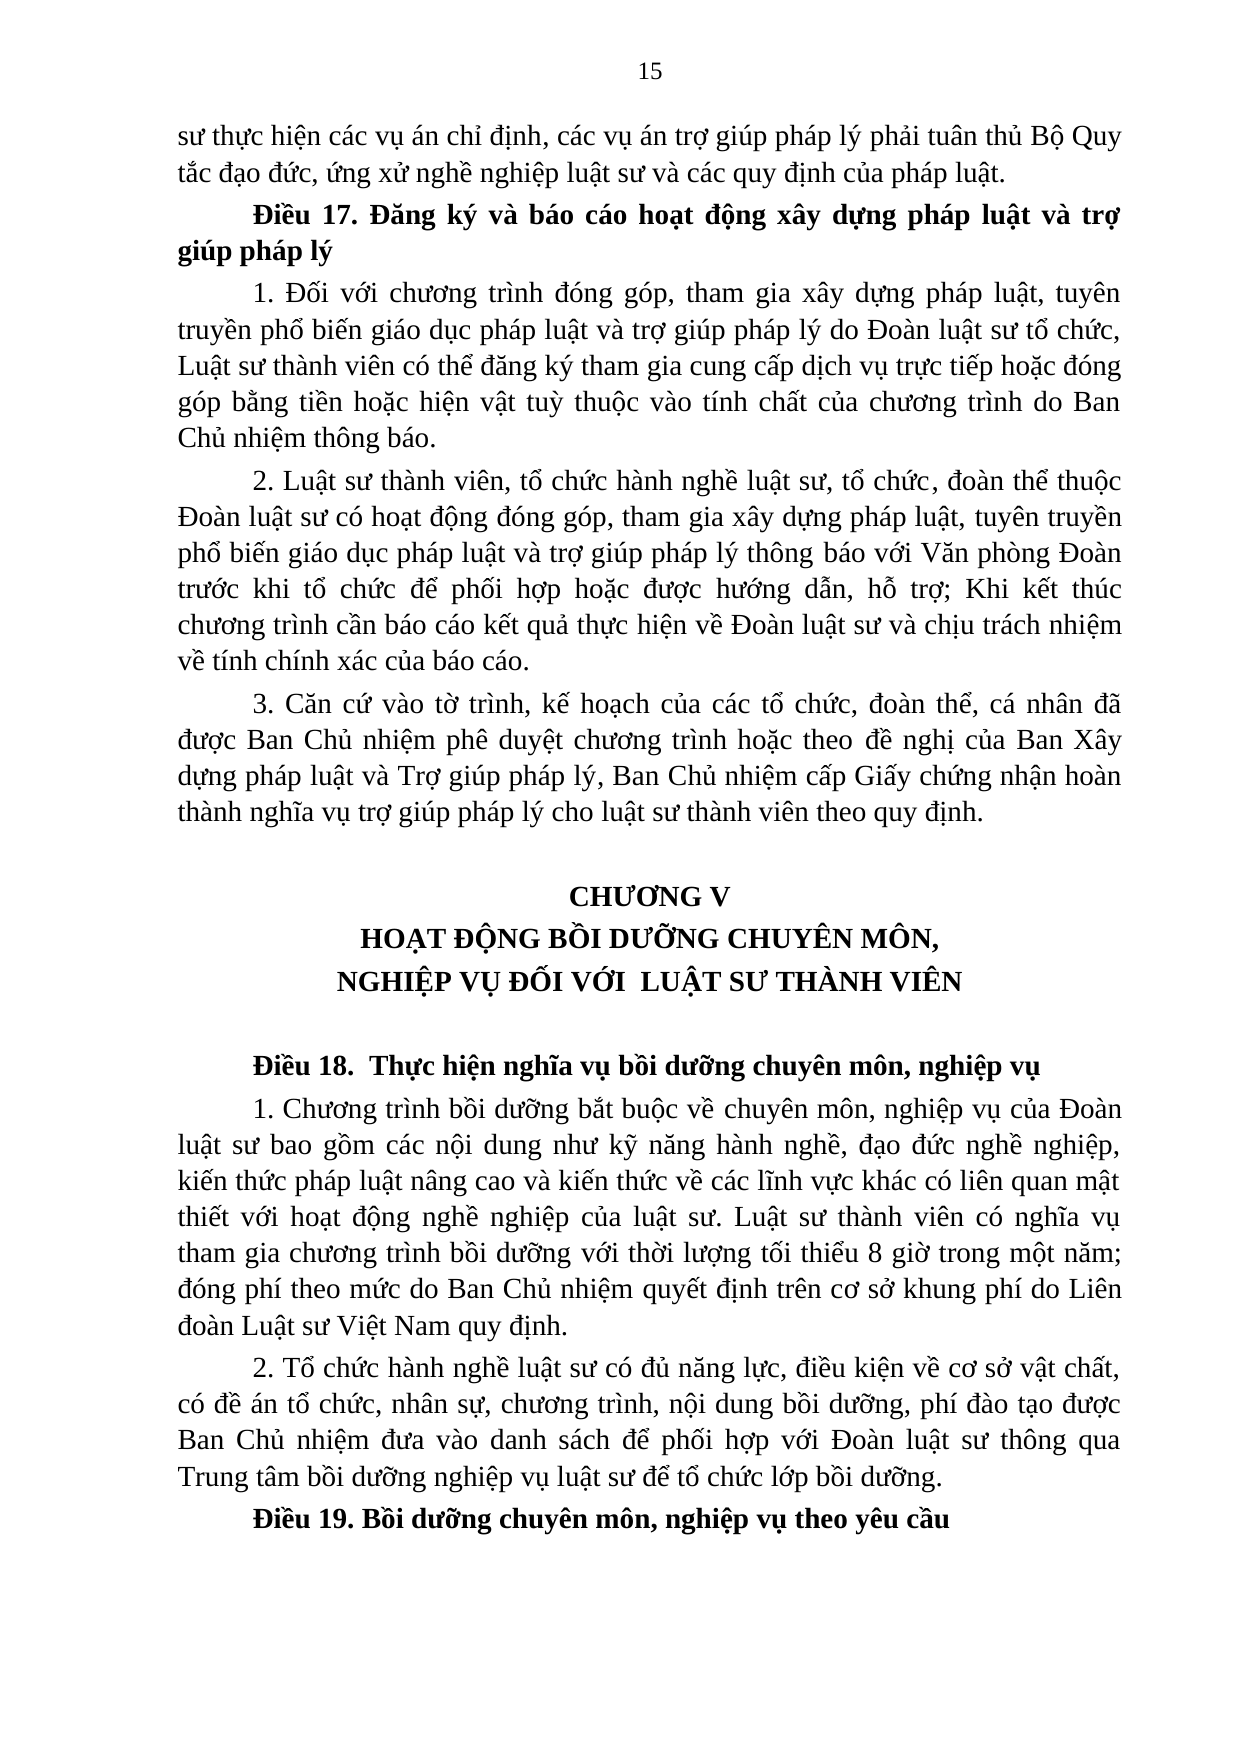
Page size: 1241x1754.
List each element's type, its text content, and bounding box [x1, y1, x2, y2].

text NGHIỆP VỤ ĐỐI VỚI LUẬT SƯ THÀNH VIÊN [177, 964, 1122, 997]
text 1. Đối với chương trình đóng góp, tham gia xây dựng pháp luật, tuyên truyền phổ biến giáo dục pháp luật và trợ giúp pháp lý do Đoàn luật sư tổ chức, Luật sư thành viên có thể đăng ký tham gia cung cấp dịch vụ trực tiếp hoặc đóng góp bằng tiền hoặc hiện vật tuỳ thuộc vào tính chất của chương trình do Ban Chủ nhiệm thông báo. [177, 276, 1122, 454]
text 3. Căn cứ vào tờ trình, kế hoạch của các tổ chức, đoàn thể, cá nhân đã được Ban Chủ nhiệm phê duyệt chương trình hoặc theo đề nghị của Ban Xây dựng pháp luật và Trợ giúp pháp lý, Ban Chủ nhiệm cấp Giấy chứng nhận hoàn thành nghĩa vụ trợ giúp pháp lý cho luật sư thành viên theo quy định. [177, 686, 1122, 828]
text CHƯƠNG V [177, 879, 1122, 912]
text 2. Tổ chức hành nghề luật sư có đủ năng lực, điều kiện về cơ sở vật chất, có đề án tổ chức, nhân sự, chương trình, nội dung bồi dưỡng, phí đào tạo được Ban Chủ nhiệm đưa vào danh sách để phối hợp với Đoàn luật sư thông qua Trung tâm bồi dưỡng nghiệp vụ luật sư để tổ chức lớp bồi dưỡng. [177, 1350, 1122, 1492]
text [177, 118, 1122, 188]
text Điều 17. Đăng ký và báo cáo hoạt động xây dựng pháp luật và trợ giúp pháp lý [177, 197, 1122, 267]
text Điều 19. Bồi dưỡng chuyên môn, nghiệp vụ theo yêu cầu [177, 1501, 1122, 1534]
text 2. Luật sư thành viên, tổ chức hành nghề luật sư, tổ chức, đoàn thể thuộc Đoàn luật sư có hoạt động đóng góp, tham gia xây dựng pháp luật, tuyên truyền phổ biến giáo dục pháp luật và trợ giúp pháp lý thông báo với Văn phòng Đoàn trước khi tổ chức để phối hợp hoặc được hướng dẫn, hỗ trợ; Khi kết thúc chương trình cần báo cáo kết quả thực hiện về Đoàn luật sư và chịu trách nhiệm về tính chính xác của báo cáo. [177, 463, 1122, 677]
text Điều 18. Thực hiện nghĩa vụ bồi dưỡng chuyên môn, nghiệp vụ [177, 1048, 1122, 1082]
text HOẠT ĐỘNG BỒI DƯỠNG CHUYÊN MÔN, [177, 921, 1122, 955]
text 1. Chương trình bồi dưỡng bắt buộc về chuyên môn, nghiệp vụ của Đoàn luật sư bao gồm các nội dung như kỹ năng hành nghề, đạo đức nghề nghiệp, kiến thức pháp luật nâng cao và kiến thức về các lĩnh vực khác có liên quan mật thiết với hoạt động nghề nghiệp của luật sư. Luật sư thành viên có nghĩa vụ tham gia chương trình bồi dưỡng với thời lượng tối thiểu 8 giờ trong một năm; đóng phí theo mức do Ban Chủ nhiệm quyết định trên cơ sở khung phí do Liên đoàn Luật sư Việt Nam quy định. [177, 1091, 1122, 1341]
